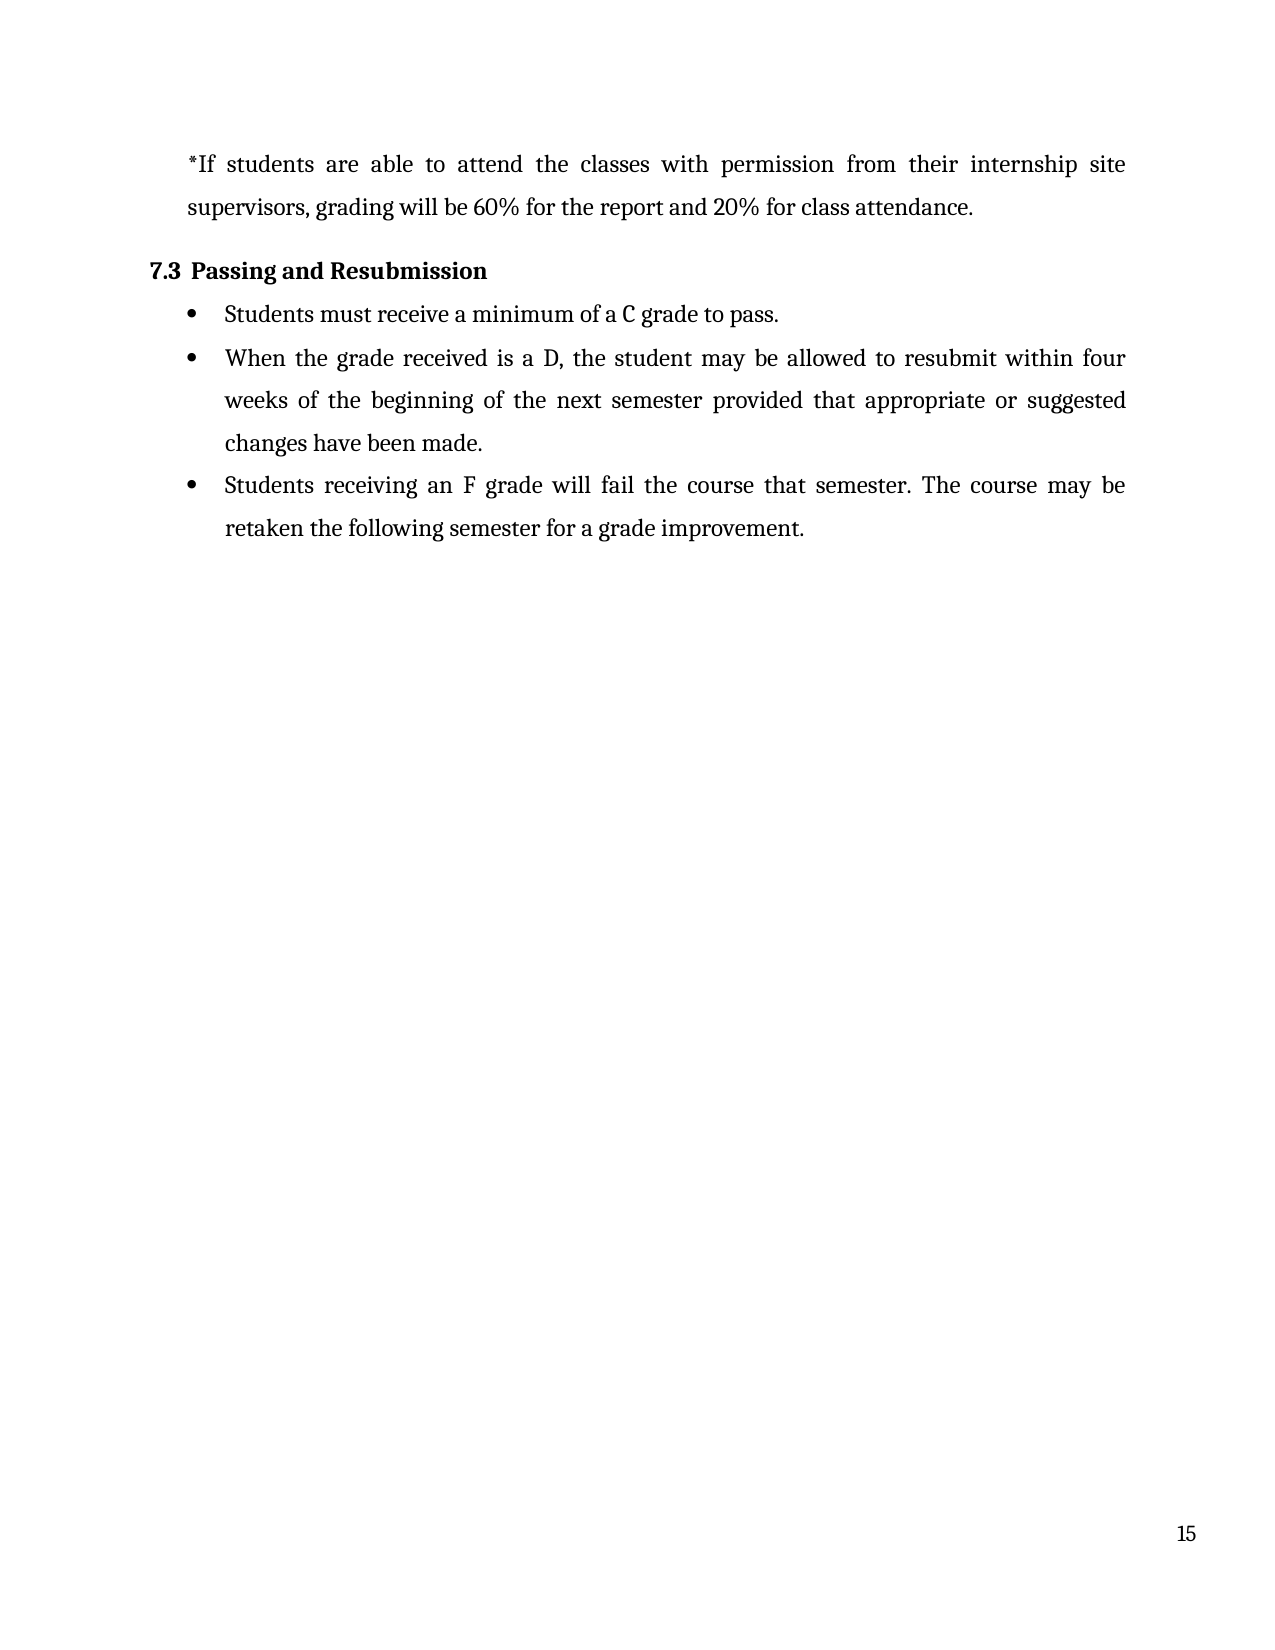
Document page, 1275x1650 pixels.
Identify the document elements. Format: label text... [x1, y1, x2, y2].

list Students receiving an F grade will fail the course that semester. The course may be retaken the following semester for a grade improvement. [187, 471, 1127, 542]
subtitle Passing and Resubmission [150, 257, 1208, 285]
text *If students are able to attend the classes with permission from their internship site supervisors, grading will be 60% for the report and 20% for class attendance. [187, 150, 1127, 222]
list When the grade received is a D, the student may be allowed to resubmit within four weeks of the beginning of the next semester provided that appropriate or suggested changes have been made. [187, 343, 1128, 457]
list Students must receive a minimum of a C grade to pass. [187, 300, 1208, 329]
